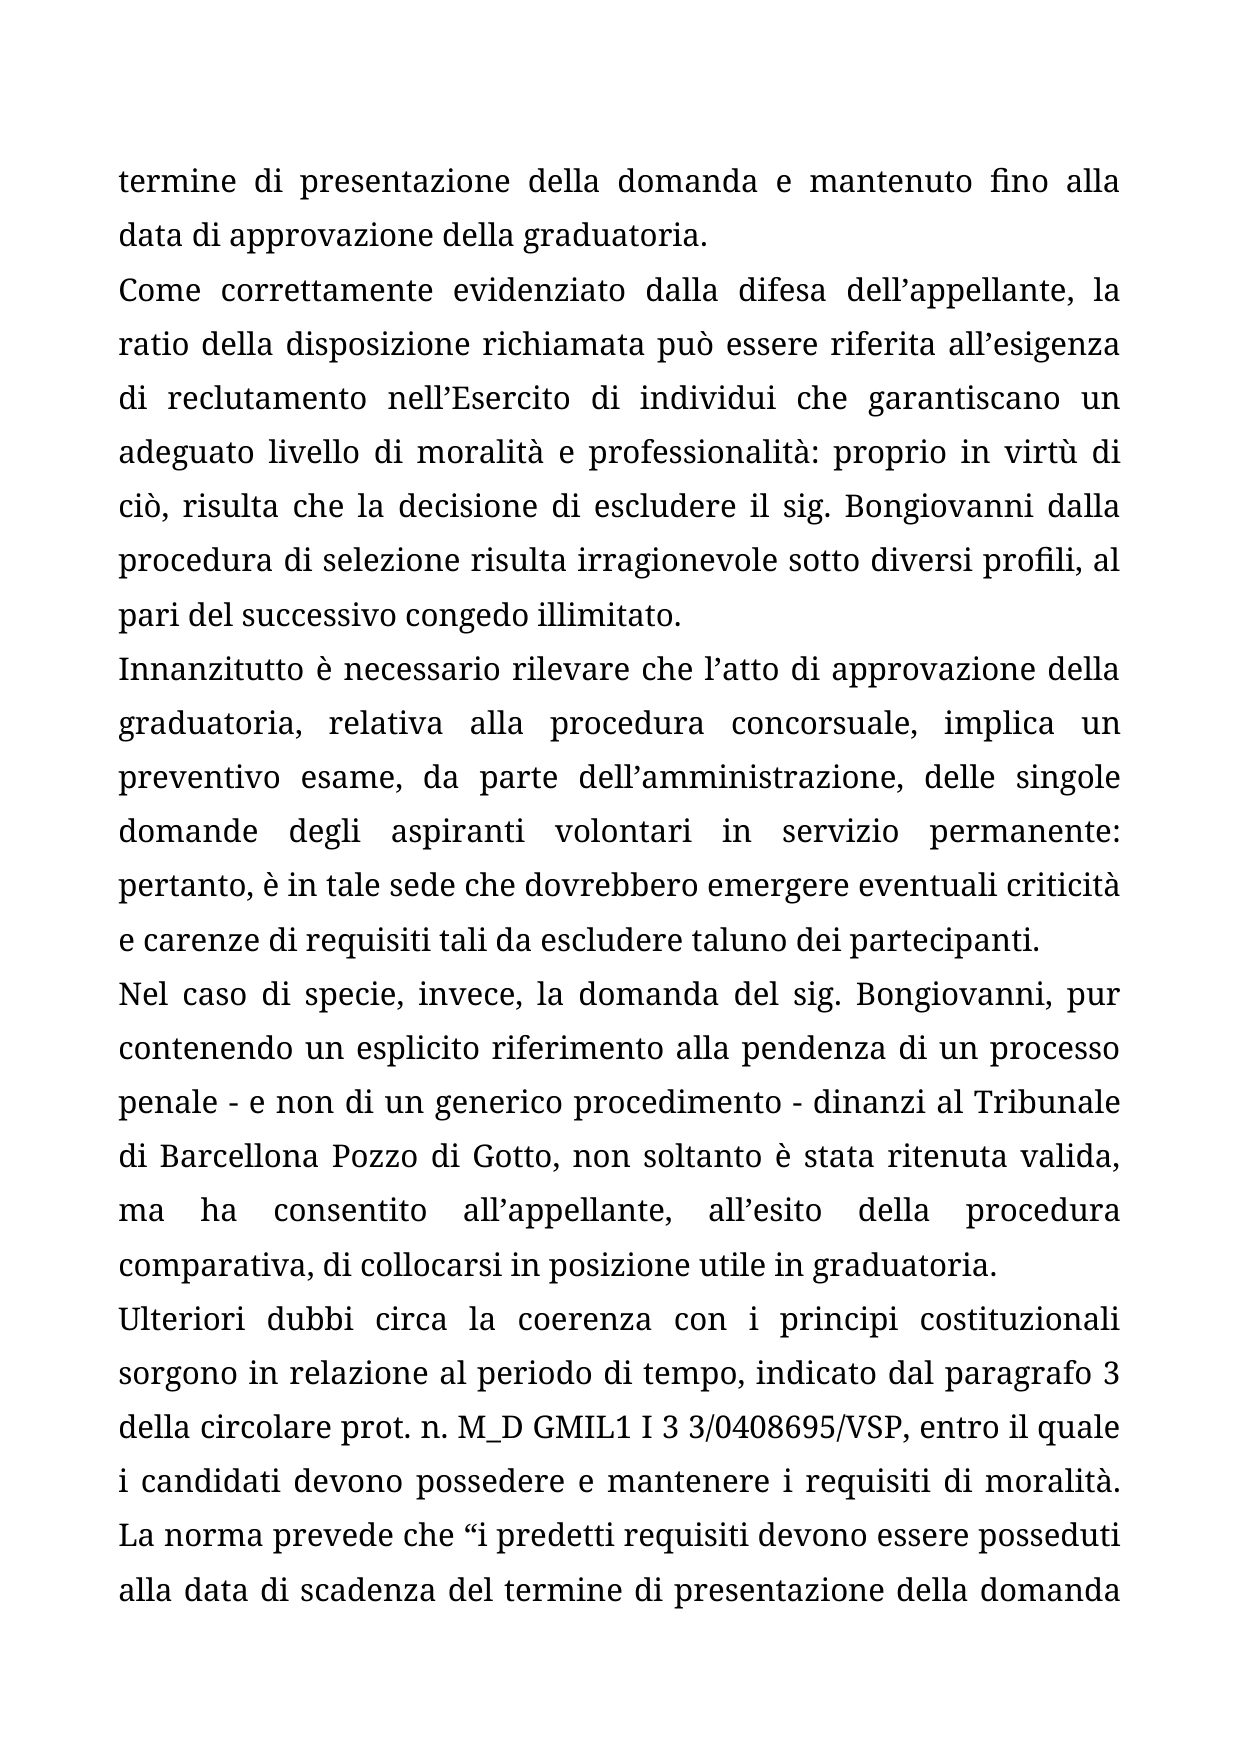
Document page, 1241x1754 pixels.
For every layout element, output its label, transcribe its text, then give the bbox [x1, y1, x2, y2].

text Come correttamente evidenziato dalla difesa dell’appellante, la ratio della disposizione richiamata può essere riferita all’esigenza di reclutamento nell’Esercito di individui che garantiscano un adeguato livello di moralità e professionalità: proprio in virtù di ciò, risulta che la decisione di escludere il sig. Bongiovanni dalla procedura di selezione risulta irragionevole sotto diversi profili, al pari del successivo congedo illimitato. [118, 256, 1122, 635]
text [118, 148, 1122, 256]
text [118, 1285, 1122, 1610]
text Nel caso di specie, invece, la domanda del sig. Bongiovanni, pur contenendo un esplicito riferimento alla pendenza di un processo penale - e non di un generico procedimento - dinanzi al Tribunale di Barcellona Pozzo di Gotto, non soltanto è stata ritenuta valida, ma ha consentito all’appellante, all’esito della procedura comparativa, di collocarsi in posizione utile in graduatoria. [118, 960, 1122, 1285]
text Innanzitutto è necessario rilevare che l’atto di approvazione della graduatoria, relativa alla procedura concorsuale, implica un preventivo esame, da parte dell’amministrazione, delle singole domande degli aspiranti volontari in servizio permanente: pertanto, è in tale sede che dovrebbero emergere eventuali criticità e carenze di requisiti tali da escludere taluno dei partecipanti. [118, 635, 1122, 960]
